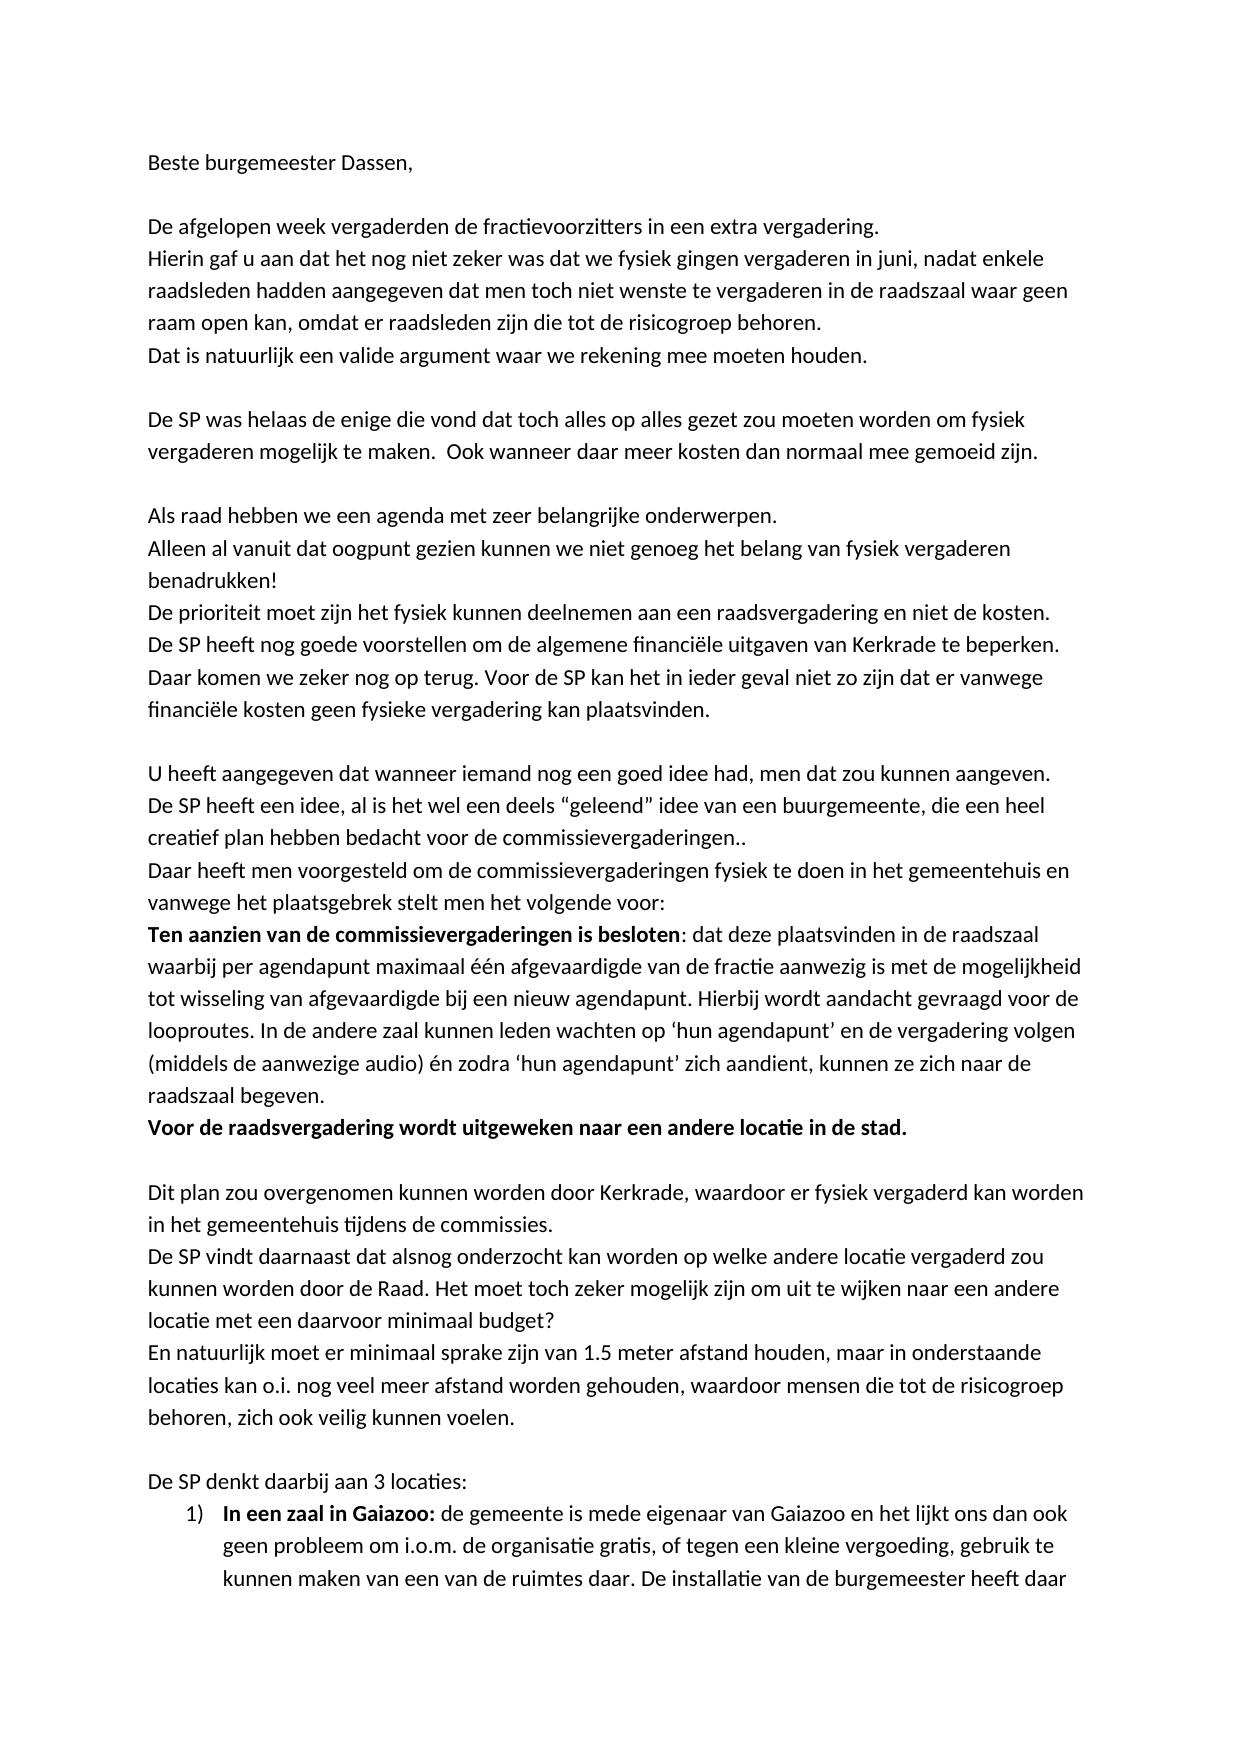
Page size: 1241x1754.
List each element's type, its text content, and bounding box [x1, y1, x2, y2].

text U heeft aangegeven dat wanneer iemand nog een goed idee had, men dat zou kunnen aangeven. [148, 759, 1093, 787]
text De SP heeft nog goede voorstellen om de algemene financiële uitgaven van Kerkrade te beperken. Daar komen we zeker nog op terug. Voor de SP kan het in ieder geval niet zo zijn dat er vanwege financiële kosten geen fysieke vergadering kan plaatsvinden. [148, 630, 1093, 723]
text En natuurlijk moet er minimaal sprake zijn van 1.5 meter afstand houden, maar in onderstaande locaties kan o.i. nog veel meer afstand worden gehouden, waardoor mensen die tot de risicogroep behoren, zich ook veilig kunnen voelen. [148, 1338, 1093, 1431]
text Voor de raadsvergadering wordt uitgeweken naar een andere locatie in de stad. [148, 1113, 1093, 1141]
text Alleen al vanuit dat oogpunt gezien kunnen we niet genoeg het belang van fysiek vergaderen benadrukken! [148, 534, 1093, 594]
text De afgelopen week vergaderden de fractievoorzitters in een extra vergadering. [148, 212, 1093, 240]
text De prioriteit moet zijn het fysiek kunnen deelnemen aan een raadsvergadering en niet de kosten. [148, 598, 1093, 626]
text De SP heeft een idee, al is het wel een deels “geleend” idee van een buurgemeente, die een heel creatief plan hebben bedacht voor de commissievergaderingen.. [148, 791, 1093, 852]
text Als raad hebben we een agenda met zeer belangrijke onderwerpen. [148, 502, 1093, 530]
text Dit plan zou overgenomen kunnen worden door Kerkrade, waardoor er fysiek vergaderd kan worden in het gemeentehuis tijdens de commissies. [148, 1178, 1093, 1238]
text Hierin gaf u aan dat het nog niet zeker was dat we fysiek gingen vergaderen in juni, nadat enkele raadsleden hadden aangegeven dat men toch niet wenste te vergaderen in de raadszaal waar geen raam open kan, omdat er raadsleden zijn die tot de risicogroep behoren. [148, 244, 1093, 337]
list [185, 1499, 1093, 1592]
text Beste burgemeester Dassen, [148, 148, 1093, 176]
text Dat is natuurlijk een valide argument waar we rekening mee moeten houden. [148, 341, 1093, 369]
text Ten aanzien van de commissievergaderingen is besloten: dat deze plaatsvinden in de raadszaal waarbij per agendapunt maximaal één afgevaardigde van de fractie aanwezig is met de mogelijkheid tot wisseling van afgevaardigde bij een nieuw agendapunt. Hierbij wordt aandacht gevraagd voor de looproutes. In de andere zaal kunnen leden wachten op ‘hun agendapunt’ en de vergadering volgen (middels de aanwezige audio) én zodra ‘hun agendapunt’ zich aandient, kunnen ze zich naar de raadszaal begeven. [148, 920, 1093, 1109]
text De SP denkt daarbij aan 3 locaties: [148, 1467, 1093, 1495]
text Daar heeft men voorgesteld om de commissievergaderingen fysiek te doen in het gemeentehuis en vanwege het plaatsgebrek stelt men het volgende voor: [148, 856, 1093, 916]
text De SP vindt daarnaast dat alsnog onderzocht kan worden op welke andere locatie vergaderd zou kunnen worden door de Raad. Het moet toch zeker mogelijk zijn om uit te wijken naar een andere locatie met een daarvoor minimaal budget? [148, 1242, 1093, 1334]
text De SP was helaas de enige die vond dat toch alles op alles gezet zou moeten worden om fysiek vergaderen mogelijk te maken. Ook wanneer daar meer kosten dan normaal mee gemoeid zijn. [148, 405, 1093, 465]
